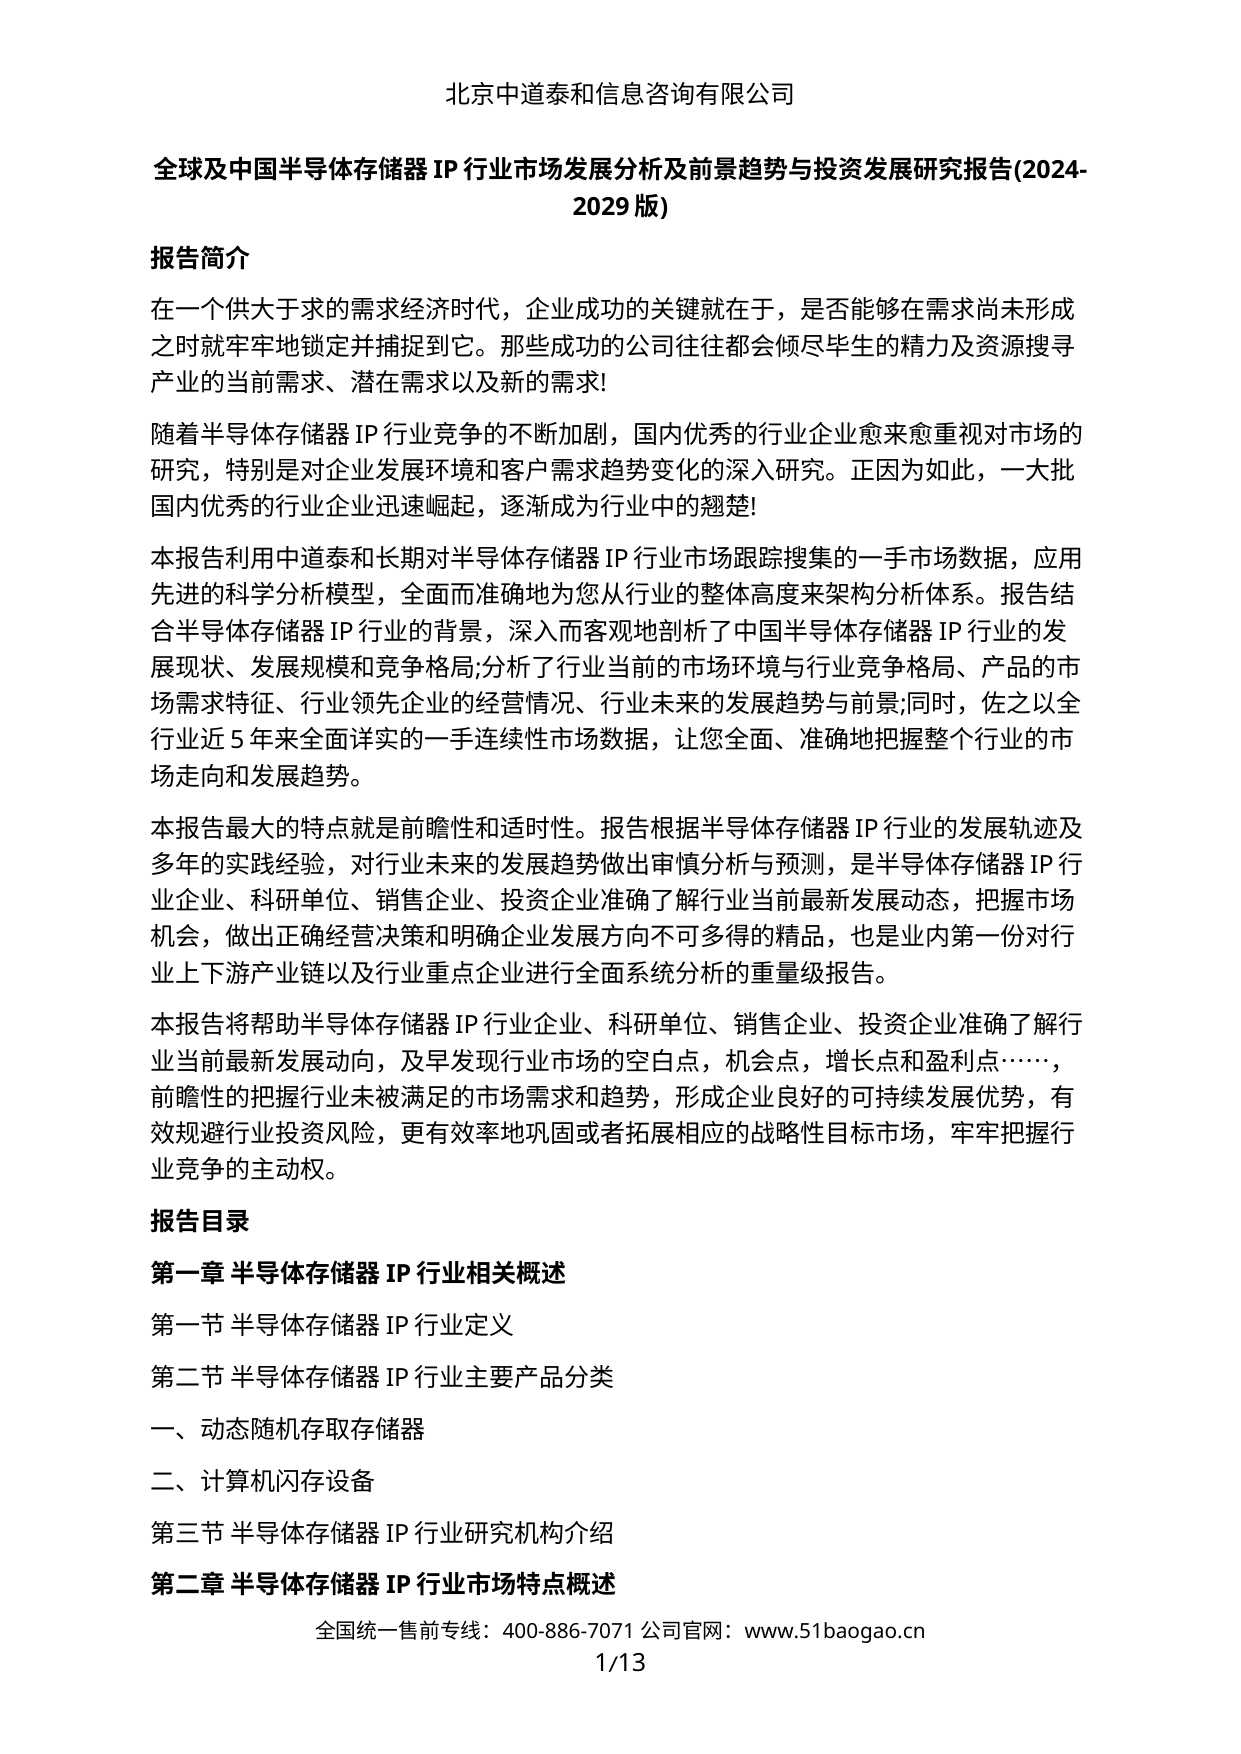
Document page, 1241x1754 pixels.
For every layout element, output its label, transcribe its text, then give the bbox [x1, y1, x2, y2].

text 在一个供大于求的需求经济时代，企业成功的关键就在于，是否能够在需求尚未形成之时就牢牢地锁定并捕捉到它。那些成功的公司往往都会倾尽毕生的精力及资源搜寻产业的当前需求、潜在需求以及新的需求! [150, 290, 1090, 399]
text 随着半导体存储器IP行业竞争的不断加剧，国内优秀的行业企业愈来愈重视对市场的研究，特别是对企业发展环境和客户需求趋势变化的深入研究。正因为如此，一大批国内优秀的行业企业迅速崛起，逐渐成为行业中的翘楚! [150, 414, 1090, 523]
text 第三节 半导体存储器IP行业研究机构介绍 [150, 1513, 1090, 1549]
text 第一节 半导体存储器IP行业定义 [150, 1306, 1090, 1342]
text 报告简介 [150, 238, 1090, 274]
text 报告目录 [150, 1202, 1090, 1238]
text 一、动态随机存取存储器 [150, 1409, 1090, 1446]
text 第二节 半导体存储器IP行业主要产品分类 [150, 1357, 1090, 1394]
text 本报告利用中道泰和长期对半导体存储器IP行业市场跟踪搜集的一手市场数据，应用先进的科学分析模型，全面而准确地为您从行业的整体高度来架构分析体系。报告结合半导体存储器IP行业的背景，深入而客观地剖析了中国半导体存储器IP行业的发展现状、发展规模和竞争格局;分析了行业当前的市场环境与行业竞争格局、产品的市场需求特征、行业领先企业的经营情况、行业未来的发展趋势与前景;同时，佐之以全行业近5年来全面详实的一手连续性市场数据，让您全面、准确地把握整个行业的市场走向和发展趋势。 [150, 539, 1090, 792]
text 第二章 半导体存储器IP行业市场特点概述 [150, 1565, 1090, 1601]
text 本报告将帮助半导体存储器IP行业企业、科研单位、销售企业、投资企业准确了解行业当前最新发展动向，及早发现行业市场的空白点，机会点，增长点和盈利点……，前瞻性的把握行业未被满足的市场需求和趋势，形成企业良好的可持续发展优势，有效规避行业投资风险，更有效率地巩固或者拓展相应的战略性目标市场，牢牢把握行业竞争的主动权。 [150, 1005, 1090, 1186]
text 二、计算机闪存设备 [150, 1461, 1090, 1497]
text 全球及中国半导体存储器IP行业市场发展分析及前景趋势与投资发展研究报告(2024-2029版) [150, 150, 1090, 222]
text 第一章 半导体存储器IP行业相关概述 [150, 1254, 1090, 1290]
text 本报告最大的特点就是前瞻性和适时性。报告根据半导体存储器IP行业的发展轨迹及多年的实践经验，对行业未来的发展趋势做出审慎分析与预测，是半导体存储器IP行业企业、科研单位、销售企业、投资企业准确了解行业当前最新发展动态，把握市场机会，做出正确经营决策和明确企业发展方向不可多得的精品，也是业内第一份对行业上下游产业链以及行业重点企业进行全面系统分析的重量级报告。 [150, 808, 1090, 989]
